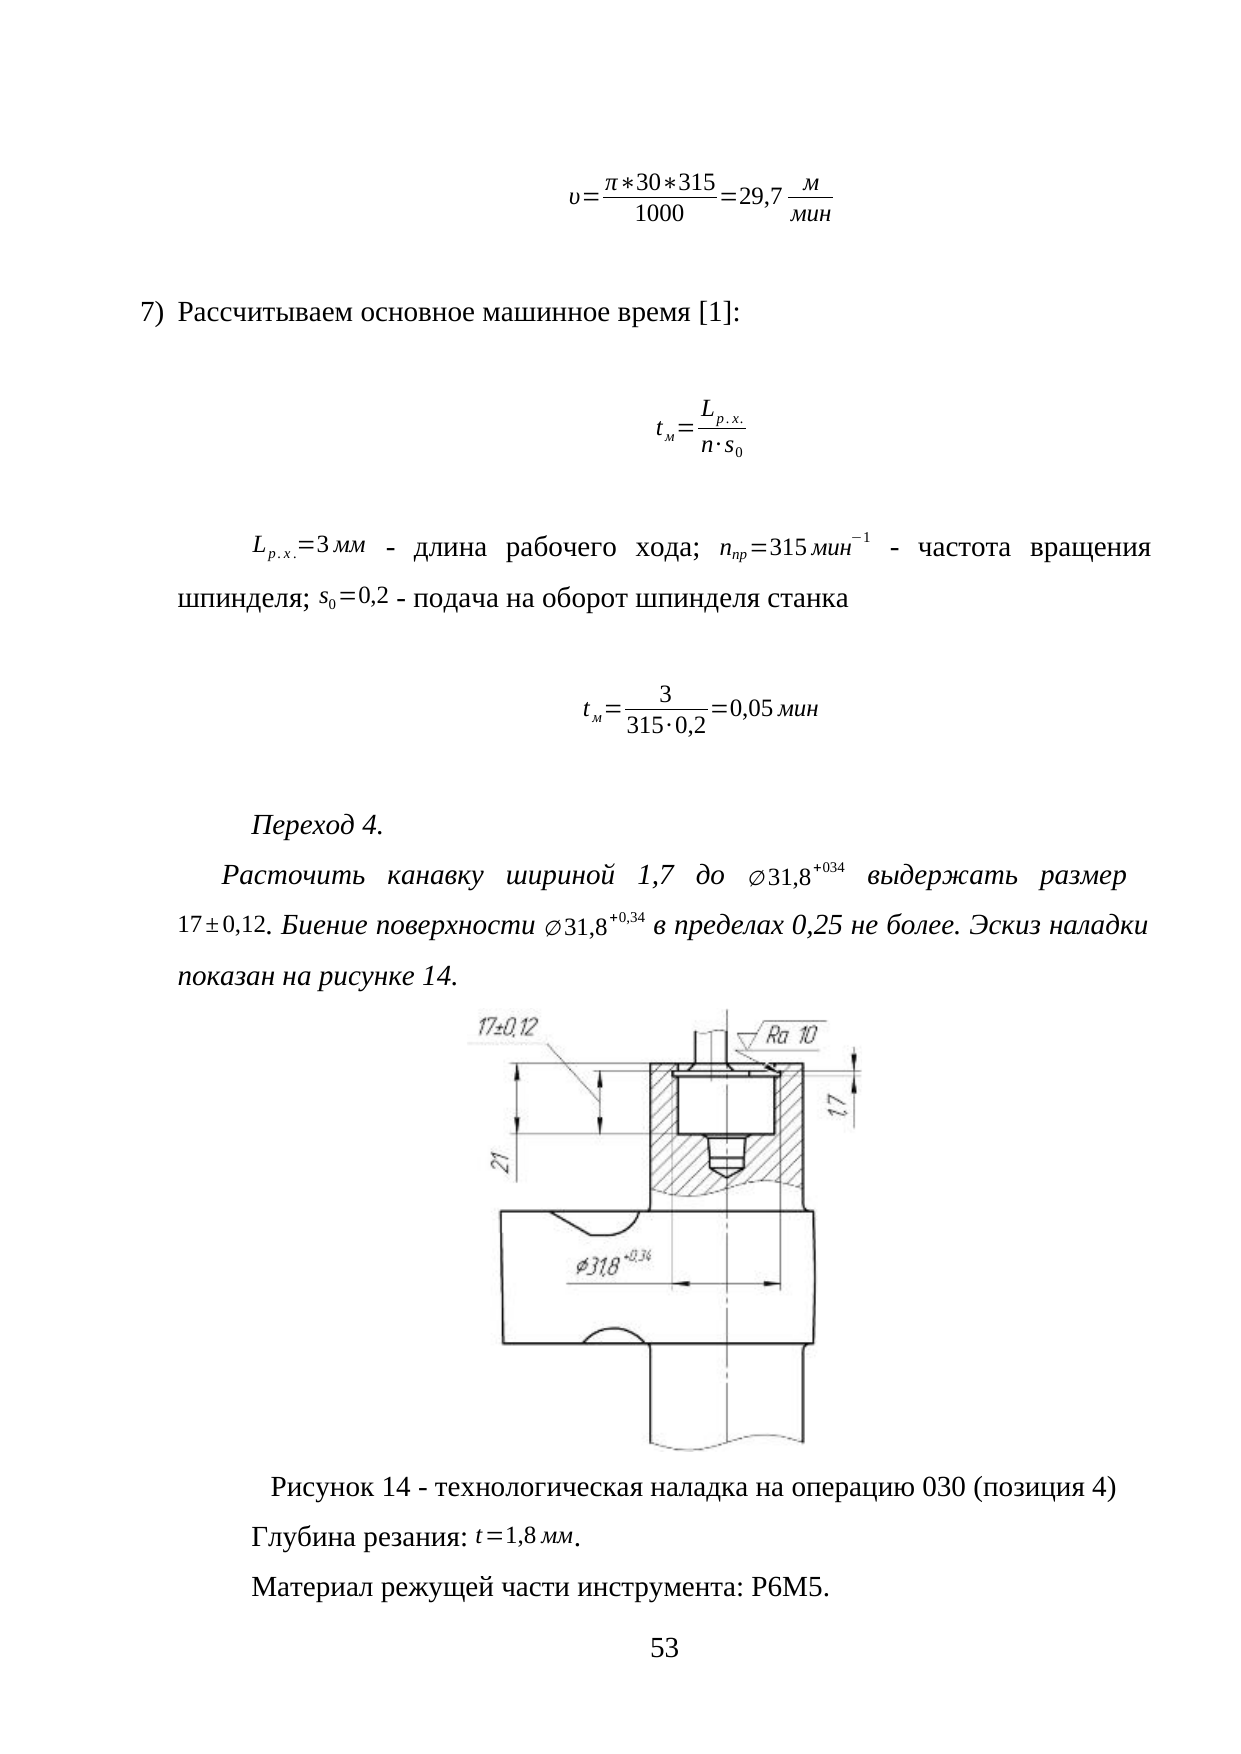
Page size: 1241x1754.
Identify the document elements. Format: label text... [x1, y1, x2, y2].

text Расточить канавку шириной 1,7 до выдержать размер . Биение поверхности в пределах 0,25 не более. Эскиз наладки показан на рисунке 14. [177, 857, 1152, 991]
text Переход 4. [177, 807, 1152, 840]
text Материал режущей части инструмента: Р6М5. [177, 1569, 1152, 1603]
list Рассчитываем основное машинное время [1]: [140, 294, 1152, 328]
picture [466, 1008, 863, 1452]
text Рисунок 14 - технологическая наладка на операцию 030 (позиция 4) [177, 1469, 1152, 1502]
text Глубина резания: . [177, 1519, 1152, 1552]
text - длина рабочего хода; - частота вращения шпинделя; - подача на оборот шпинделя станка [177, 528, 1152, 614]
